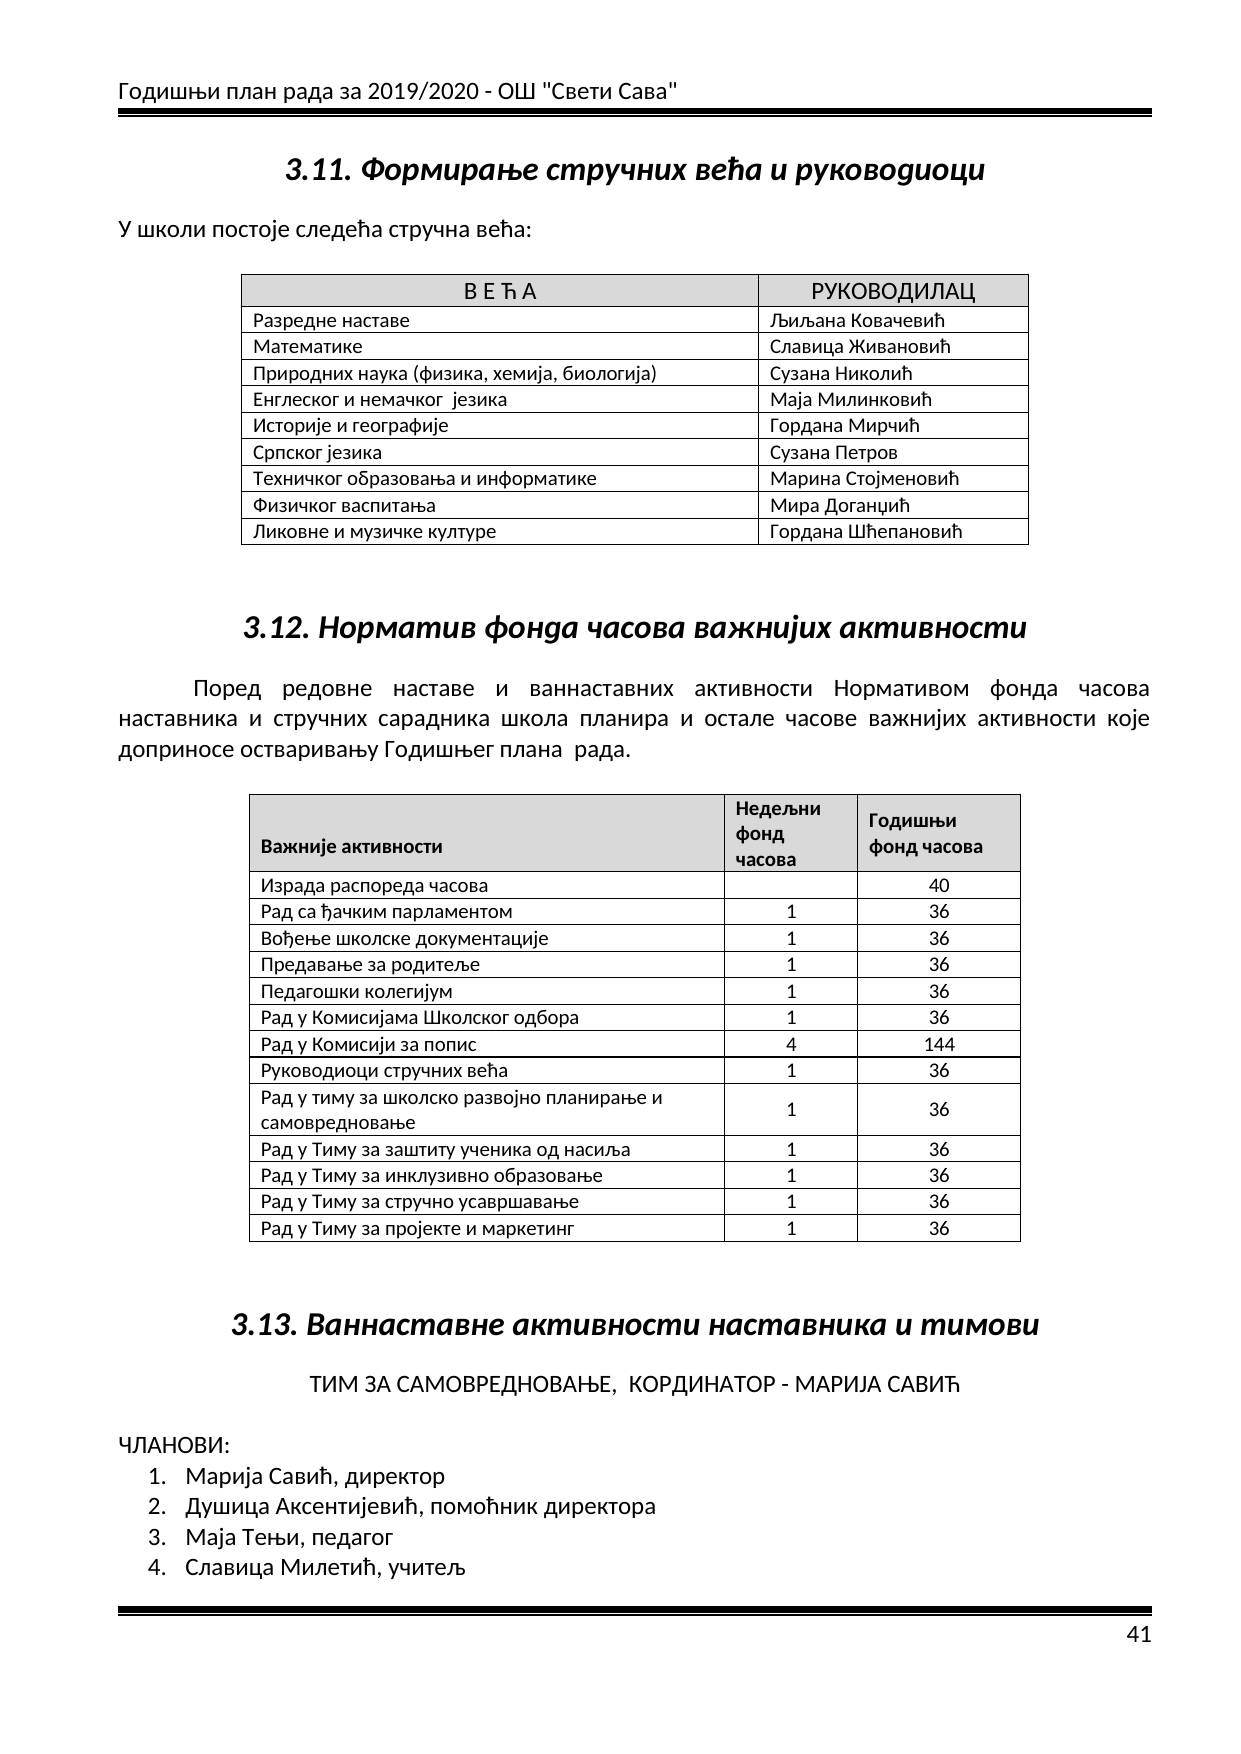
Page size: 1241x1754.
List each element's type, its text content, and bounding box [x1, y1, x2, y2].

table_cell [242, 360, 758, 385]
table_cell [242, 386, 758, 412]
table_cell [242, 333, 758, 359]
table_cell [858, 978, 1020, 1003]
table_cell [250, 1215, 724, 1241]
text У школи постоје следећа стручна већа: [118, 213, 1152, 244]
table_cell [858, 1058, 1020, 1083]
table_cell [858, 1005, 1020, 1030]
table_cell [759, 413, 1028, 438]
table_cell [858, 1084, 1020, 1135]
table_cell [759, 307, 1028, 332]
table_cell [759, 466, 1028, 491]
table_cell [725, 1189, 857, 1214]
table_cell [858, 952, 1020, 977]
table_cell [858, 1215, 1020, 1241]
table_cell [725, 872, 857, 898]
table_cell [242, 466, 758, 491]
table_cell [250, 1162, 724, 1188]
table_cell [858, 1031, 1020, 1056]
list 3.12. Норматив фонда часова важнијих активности [118, 606, 1152, 647]
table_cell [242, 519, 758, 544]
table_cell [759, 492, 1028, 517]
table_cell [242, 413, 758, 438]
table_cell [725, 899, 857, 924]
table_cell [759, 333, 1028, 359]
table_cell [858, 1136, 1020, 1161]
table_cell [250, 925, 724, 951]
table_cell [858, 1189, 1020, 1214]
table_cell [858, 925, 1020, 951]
text Поред редовне наставе и ваннаставних активности Нормативом фонда часова наставника и стручних сарадника школа планира и остале часове важнијих активности које доприносе остваривању Годишњег плана рада. [118, 672, 1152, 763]
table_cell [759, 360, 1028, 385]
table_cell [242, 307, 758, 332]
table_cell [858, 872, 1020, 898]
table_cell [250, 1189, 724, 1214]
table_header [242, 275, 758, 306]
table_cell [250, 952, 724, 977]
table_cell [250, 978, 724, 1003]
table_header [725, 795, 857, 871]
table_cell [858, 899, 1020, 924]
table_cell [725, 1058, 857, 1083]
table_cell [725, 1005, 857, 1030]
text ЧЛАНОВИ: [118, 1429, 1152, 1460]
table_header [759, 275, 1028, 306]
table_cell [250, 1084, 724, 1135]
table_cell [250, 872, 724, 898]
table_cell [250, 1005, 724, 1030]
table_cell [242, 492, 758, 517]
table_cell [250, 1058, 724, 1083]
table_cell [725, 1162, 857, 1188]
list Маја Тењи, педагог [148, 1521, 1152, 1551]
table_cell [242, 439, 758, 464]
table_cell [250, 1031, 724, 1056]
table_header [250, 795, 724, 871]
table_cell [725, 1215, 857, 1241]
list 3.11. Формирање стручних већа и руководиоци [118, 147, 1152, 188]
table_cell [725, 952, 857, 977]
list 3.13. Ваннаставне активности наставника и тимови [118, 1303, 1152, 1343]
list Душица Аксентијевић, помоћник директора [148, 1490, 1152, 1521]
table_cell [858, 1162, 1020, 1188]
list Марија Савић, директор [148, 1460, 1152, 1490]
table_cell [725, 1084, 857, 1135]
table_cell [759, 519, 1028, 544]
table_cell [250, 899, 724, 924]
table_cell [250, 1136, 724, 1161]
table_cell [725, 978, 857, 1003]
text ТИМ ЗА САМОВРЕДНОВАЊЕ, КОРДИНАТОР - МАРИЈА САВИЋ [118, 1368, 1152, 1399]
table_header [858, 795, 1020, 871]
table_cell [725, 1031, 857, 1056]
list Славица Милетић, учитељ [148, 1551, 1152, 1582]
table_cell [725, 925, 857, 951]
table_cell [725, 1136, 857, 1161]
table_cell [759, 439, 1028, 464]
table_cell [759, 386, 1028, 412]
